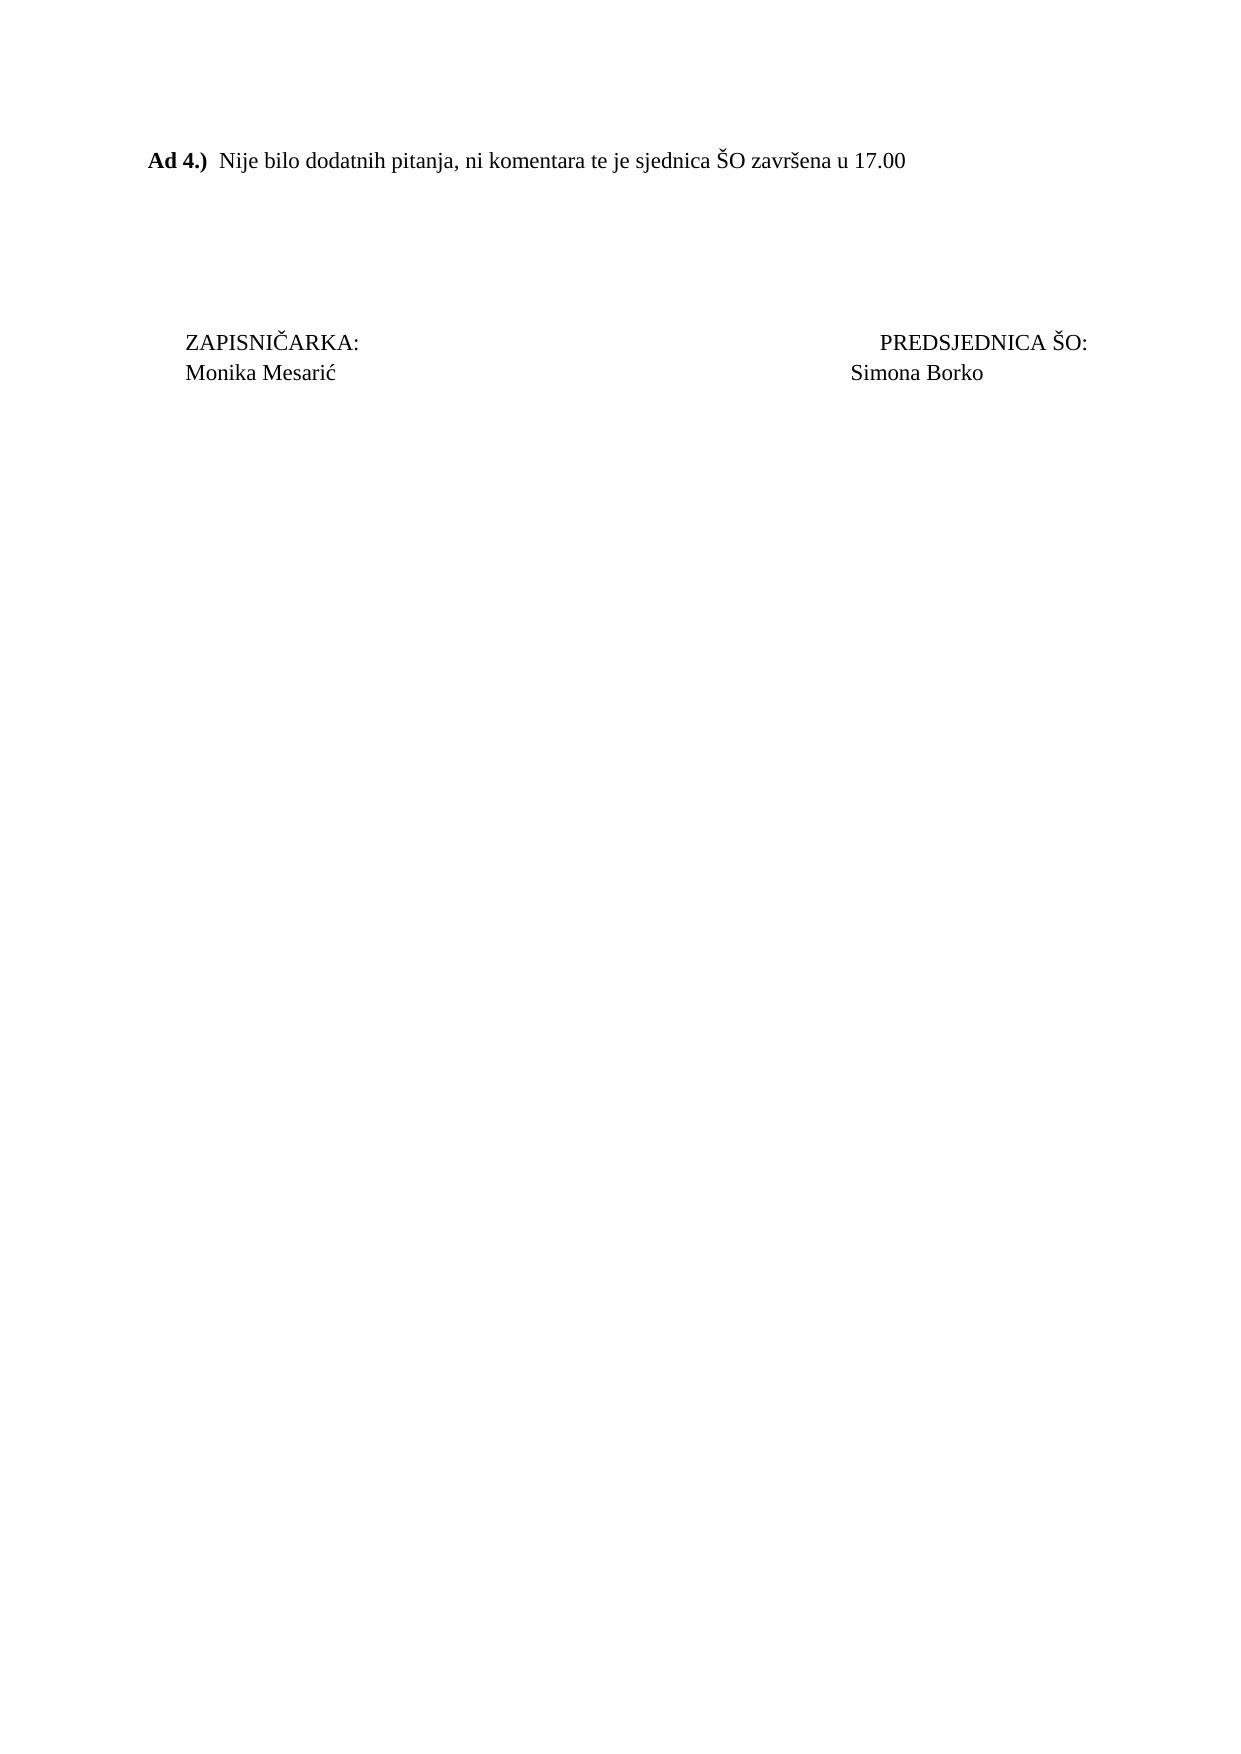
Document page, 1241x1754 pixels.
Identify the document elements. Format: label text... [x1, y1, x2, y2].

list Monika Mesarić Simona Borko [185, 359, 1093, 385]
list Ad 4.) Nije bilo dodatnih pitanja, ni komentara te je sjednica ŠO završena u 17.00 [148, 148, 1093, 174]
list ZAPISNIČARKA: PREDSJEDNICA ŠO: [185, 329, 1093, 355]
